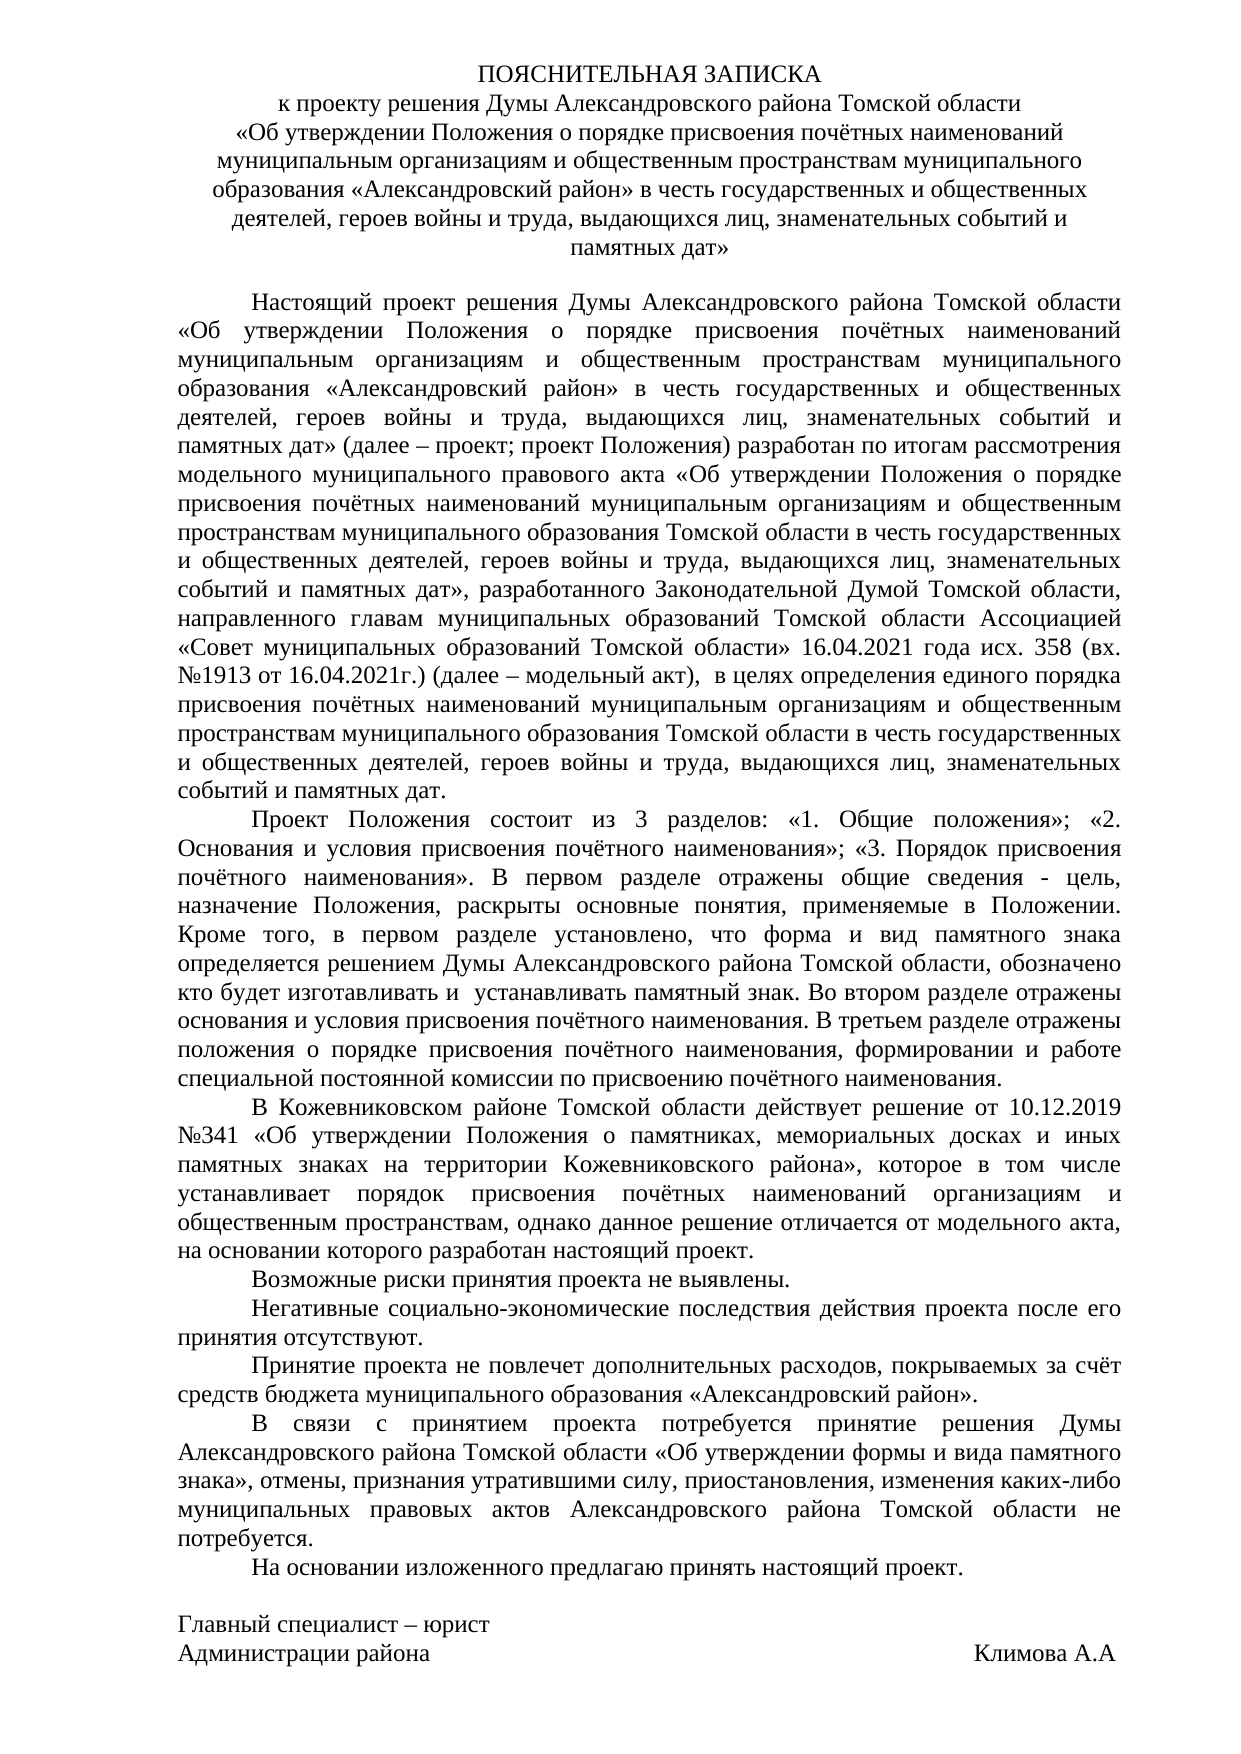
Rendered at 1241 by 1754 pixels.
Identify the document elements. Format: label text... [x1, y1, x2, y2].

text Принятие проекта не повлечет дополнительных расходов, покрываемых за счёт средств бюджета муниципального образования «Александровский район». [177, 1350, 1122, 1408]
text ПОЯСНИТЕЛЬНАЯ ЗАПИСКА [177, 59, 1122, 88]
text «Об утверждении Положения о порядке присвоения почётных наименований муниципальным организациям и общественным пространствам муниципального образования «Александровский район» в честь государственных и общественных деятелей, героев войны и труда, выдающихся лиц, знаменательных событий и памятных дат» [177, 117, 1122, 260]
text Главный специалист – юрист [177, 1609, 1122, 1638]
text Проект Положения состоит из 3 разделов: «1. Общие положения»; «2. Основания и условия присвоения почётного наименования»; «3. Порядок присвоения почётного наименования». В первом разделе отражены общие сведения - цель, назначение Положения, раскрыты основные понятия, применяемые в Положении. Кроме того, в первом разделе установлено, что форма и вид памятного знака определяется решением Думы Александровского района Томской области, обозначено кто будет изготавливать и устанавливать памятный знак. Во втором разделе отражены основания и условия присвоения почётного наименования. В третьем разделе отражены положения о порядке присвоения почётного наименования, формировании и работе специальной постоянной комиссии по присвоению почётного наименования. [177, 804, 1122, 1092]
text В Кожевниковском районе Томской области действует решение от 10.12.2019 №341 «Об утверждении Положения о памятниках, мемориальных досках и иных памятных знаках на территории Кожевниковского района», которое в том числе устанавливает порядок присвоения почётных наименований организациям и общественным пространствам, однако данное решение отличается от модельного акта, на основании которого разработан настоящий проект. [177, 1092, 1122, 1264]
text На основании изложенного предлагаю принять настоящий проект. [177, 1552, 1122, 1580]
text Настоящий проект решения Думы Александровского района Томской области «Об утверждении Положения о порядке присвоения почётных наименований муниципальным организациям и общественным пространствам муниципального образования «Александровский район» в честь государственных и общественных деятелей, героев войны и труда, выдающихся лиц, знаменательных событий и памятных дат» (далее – проект; проект Положения) разработан по итогам рассмотрения модельного муниципального правового акта «Об утверждении Положения о порядке присвоения почётных наименований муниципальным организациям и общественным пространствам муниципального образования Томской области в честь государственных и общественных деятелей, героев войны и труда, выдающихся лиц, знаменательных событий и памятных дат», разработанного Законодательной Думой Томской области, направленного главам муниципальных образований Томской области Ассоциацией «Совет муниципальных образований Томской области» 16.04.2021 года исх. 358 (вх. №1913 от 16.04.2021г.) (далее – модельный акт), в целях определения единого порядка присвоения почётных наименований муниципальным организациям и общественным пространствам муниципального образования Томской области в честь государственных и общественных деятелей, героев войны и труда, выдающихся лиц, знаменательных событий и памятных дат. [177, 287, 1122, 804]
text Администрации района Климова А.А [177, 1638, 1122, 1667]
text Возможные риски принятия проекта не выявлены. [177, 1264, 1122, 1293]
text Негативные социально-экономические последствия действия проекта после его принятия отсутствуют. [177, 1293, 1122, 1350]
text к проекту решения Думы Александровского района Томской области [177, 88, 1122, 117]
text В связи с принятием проекта потребуется принятие решения Думы Александровского района Томской области «Об утверждении формы и вида памятного знака», отмены, признания утратившими силу, приостановления, изменения каких-либо муниципальных правовых актов Александровского района Томской области не потребуется. [177, 1408, 1122, 1552]
